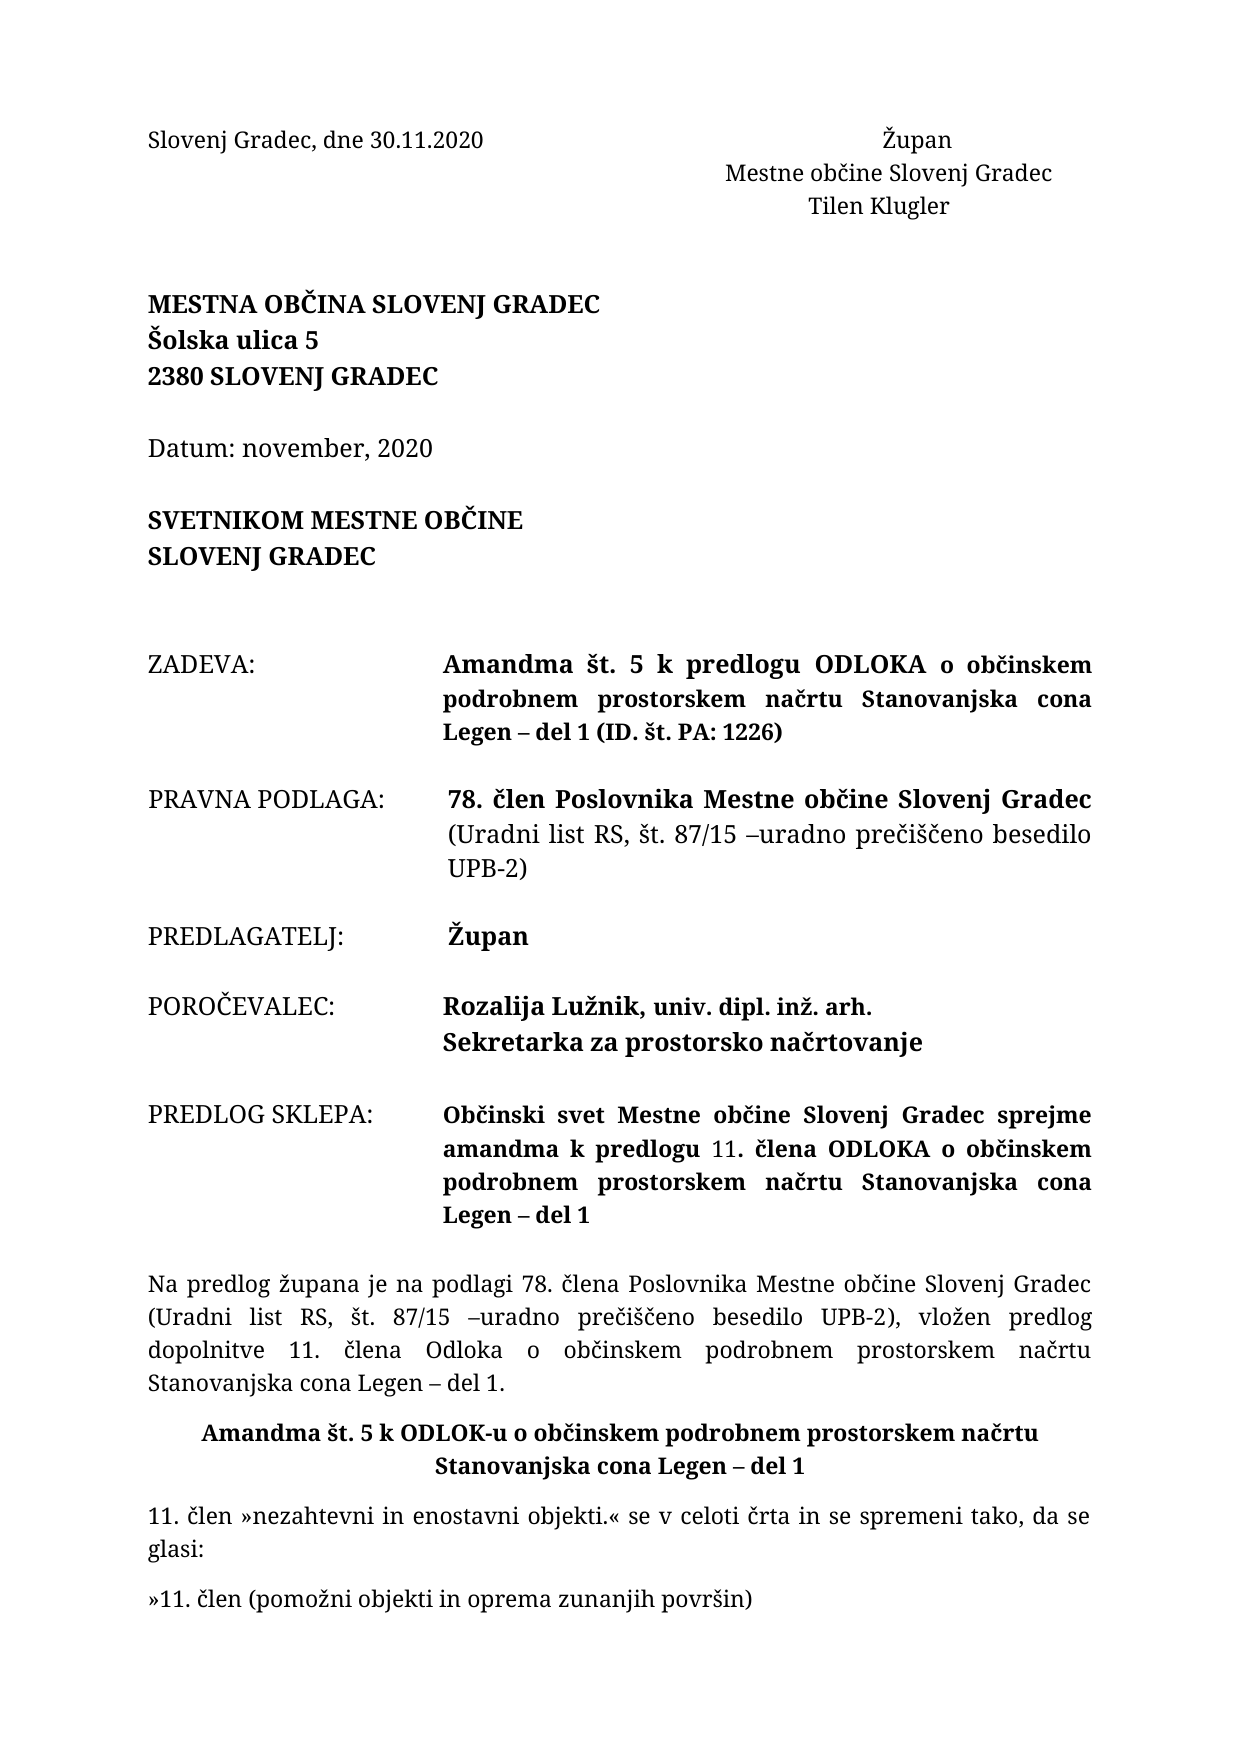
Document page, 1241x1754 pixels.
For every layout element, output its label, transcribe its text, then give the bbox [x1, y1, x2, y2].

text SVETNIKOM MESTNE OBČINE [148, 503, 1092, 537]
text SLOVENJ GRADEC [148, 539, 1092, 573]
text PRAVNA PODLAGA: 78. člen Poslovnika Mestne občine Slovenj Gradec (Uradni list RS, št. 87/15 –uradno prečiščeno besedilo UPB-2) [135, 782, 1092, 884]
text POROČEVALEC: Rozalija Lužnik, univ. dipl. inž. arh. [148, 988, 1092, 1023]
text Slovenj Gradec, dne 30.11.2020 Župan Mestne občine Slovenj Gradec Tilen Klugler [148, 124, 1092, 222]
text 2380 SLOVENJ GRADEC [148, 358, 1092, 393]
text Datum: november, 2020 [148, 431, 1092, 465]
text Sekretarka za prostorsko načrtovanje [443, 1024, 1092, 1059]
text Amandma št. 5 k ODLOK-u o občinskem podrobnem prostorskem načrtu Stanovanjska cona Legen – del 1 [148, 1417, 1092, 1482]
text PREDLOG SKLEPA: Občinski svet Mestne občine Slovenj Gradec sprejme amandma k predlogu 11. člena ODLOKA o občinskem podrobnem prostorskem načrtu Stanovanjska cona Legen – del 1 [148, 1097, 1092, 1230]
text »11. člen (pomožni objekti in oprema zunanjih površin) [148, 1583, 1092, 1614]
text ZADEVA: Amandma št. 5 k predlogu ODLOKA o občinskem podrobnem prostorskem načrtu Stanovanjska cona Legen – del 1 (ID. št. PA: 1226) [148, 647, 1092, 747]
text Na predlog župana je na podlagi 78. člena Poslovnika Mestne občine Slovenj Gradec (Uradni list RS, št. 87/15 –uradno prečiščeno besedilo UPB-2), vložen predlog dopolnitve 11. člena Odloka o občinskem podrobnem prostorskem načrtu Stanovanjska cona Legen – del 1. [148, 1268, 1092, 1399]
text MESTNA OBČINA SLOVENJ GRADEC [148, 286, 1092, 321]
text Šolska ulica 5 [148, 322, 1092, 357]
text 11. člen »nezahtevni in enostavni objekti.« se v celoti črta in se spremeni tako, da se glasi: [148, 1500, 1092, 1564]
text PREDLAGATELJ: Župan [148, 918, 1092, 952]
